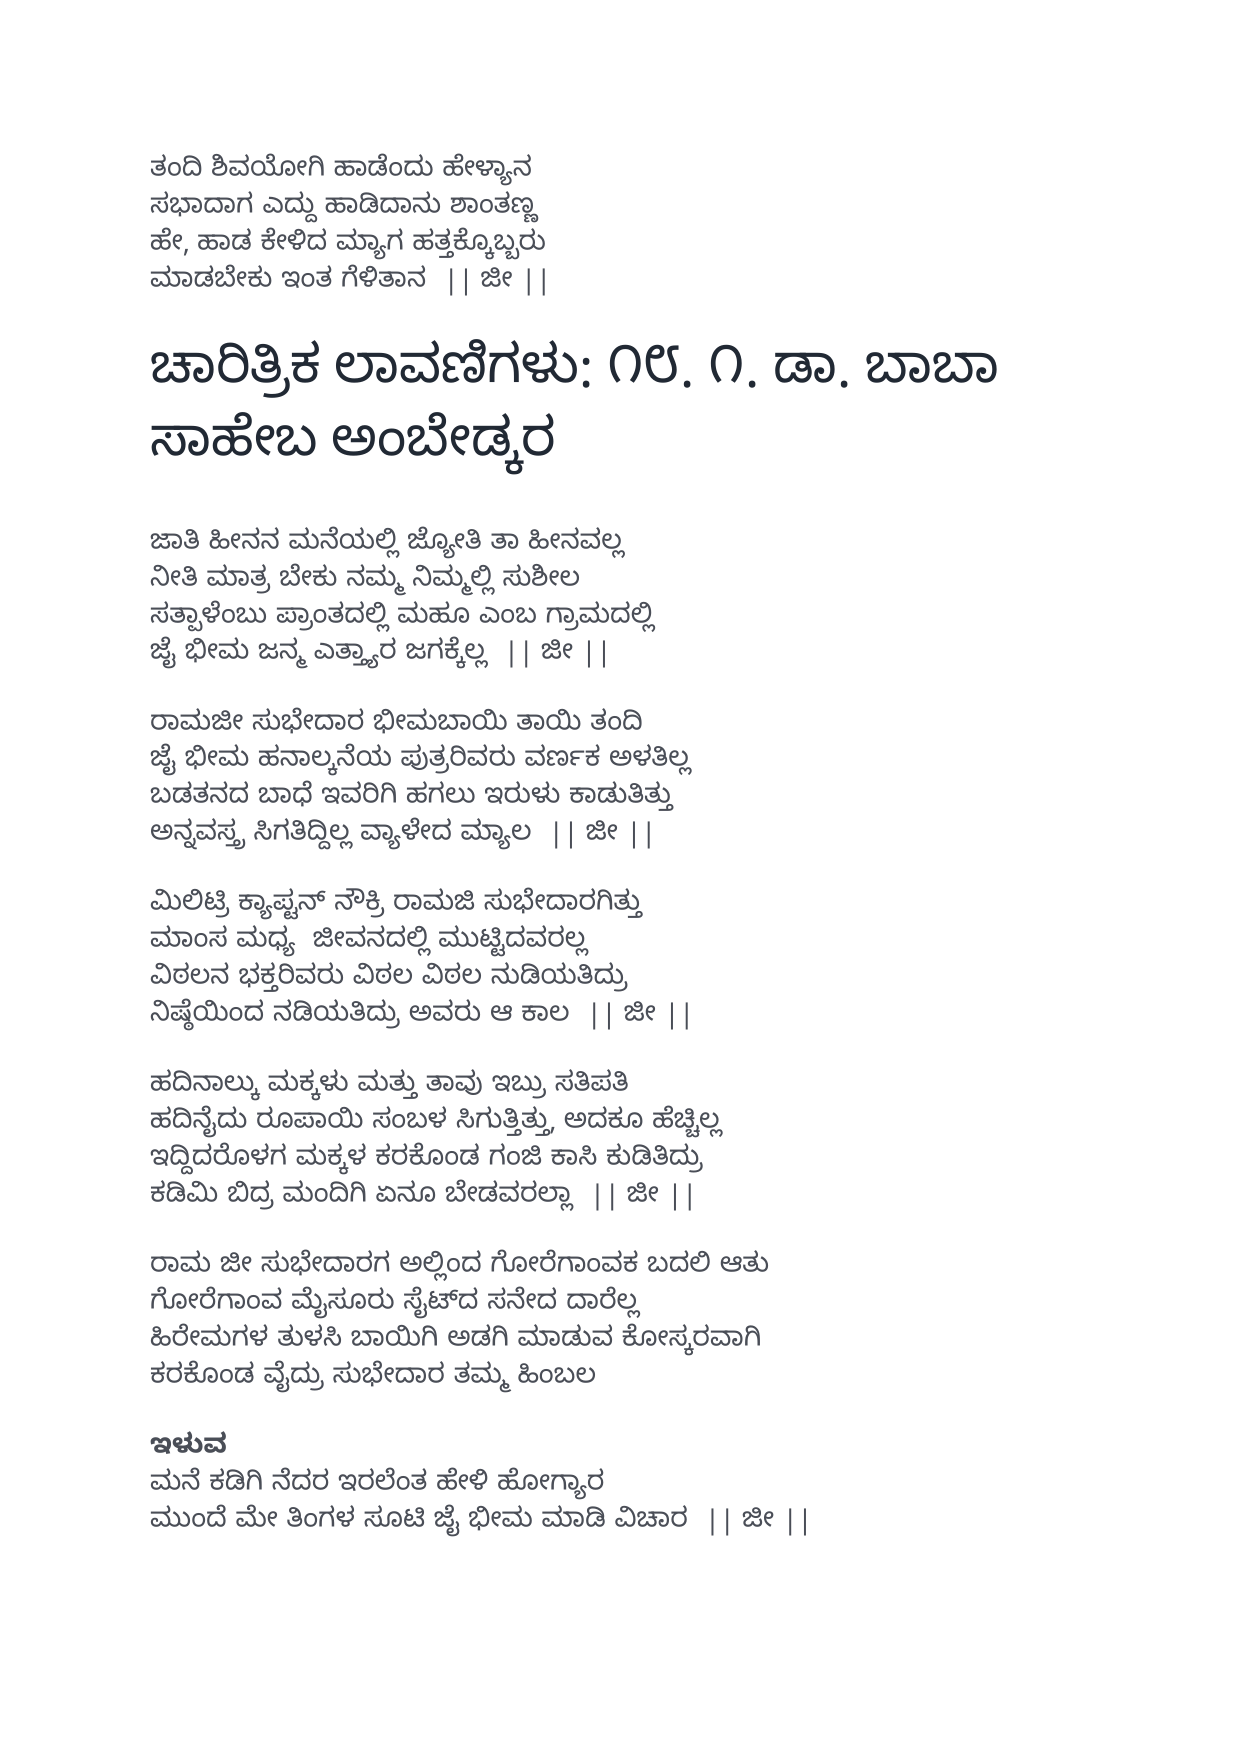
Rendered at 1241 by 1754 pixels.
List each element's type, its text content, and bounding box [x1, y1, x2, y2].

text ಜಾತಿ ಹೀನನ ಮನೆಯಲ್ಲಿ ಜ್ಯೋತಿ ತಾ ಹೀನವಲ್ಲ ನೀತಿ ಮಾತ್ರ ಬೇಕು ನಮ್ಮ ನಿಮ್ಮಲ್ಲಿ ಸುಶೀಲ ಸತ್ಪಾಳೆಂಬು ಪ್ರಾಂತದಲ್ಲಿ ಮಹೂ ಎಂಬ ಗ್ರಾಮದಲ್ಲಿ ಜೈ ಭೀಮ ಜನ್ಮ ಎತ್ತ್ಯಾರ ಜಗಕ್ಕೆಲ್ಲ || ಜೀ || [150, 522, 1090, 670]
text ಮಿಲಿಟ್ರಿ ಕ್ಯಾಪ್ಟನ್ ನೌಕ್ರಿ ರಾಮಜಿ ಸುಭೇದಾರಗಿತ್ತು ಮಾಂಸ ಮಧ್ಯ ಜೀವನದಲ್ಲಿ ಮುಟ್ಟಿದವರಲ್ಲ ವಿಠಲನ ಭಕ್ತರಿವರು ವಿಠಲ ವಿಠಲ ನುಡಿಯತಿದ್ರು ನಿಷ್ಠೆಯಿಂದ ನಡಿಯತಿದ್ರು ಅವರು ಆ ಕಾಲ || ಜೀ || [150, 884, 1090, 1031]
subtitle ಚಾರಿತ್ರಿಕ ಲಾವಣಿಗಳು: ೧೮. ೧. ಡಾ. ಬಾಬಾ ಸಾಹೇಬ ಅಂಬೇಡ್ಕರ [150, 331, 1090, 476]
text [150, 150, 1090, 297]
text ರಾಮಜೀ ಸುಭೇದಾರ ಭೀಮಬಾಯಿ ತಾಯಿ ತಂದಿ ಜೈ ಭೀಮ ಹನಾಲ್ಕನೆಯ ಪುತ್ರರಿವರು ವರ್ಣಕ ಅಳತಿಲ್ಲ ಬಡತನದ ಬಾಧೆ ಇವರಿಗಿ ಹಗಲು ಇರುಳು ಕಾಡುತಿತ್ತು ಅನ್ನವಸ್ತ್ರ ಸಿಗತಿದ್ದಿಲ್ಲ ವ್ಯಾಳೇದ ಮ್ಯಾಲ || ಜೀ || [150, 703, 1090, 851]
text ರಾಮ ಜೀ ಸುಭೇದಾರಗ ಅಲ್ಲಿಂದ ಗೋರೆಗಾಂವಕ ಬದಲಿ ಆತು ಗೋರೆಗಾಂವ ಮೈಸೂರು ಸೈಟ್‌ದ ಸನೇದ ದಾರೆಲ್ಲ ಹಿರೇಮಗಳ ತುಳಸಿ ಬಾಯಿಗಿ ಅಡಗಿ ಮಾಡುವ ಕೋಸ್ಕರವಾಗಿ ಕರಕೊಂಡ ವೈದ್ರು ಸುಭೇದಾರ ತಮ್ಮ ಹಿಂಬಲ [150, 1246, 1090, 1393]
text ಹದಿನಾಲ್ಕು ಮಕ್ಕಳು ಮತ್ತು ತಾವು ಇಬ್ರು ಸತಿಪತಿ ಹದಿನೈದು ರೂಪಾಯಿ ಸಂಬಳ ಸಿಗುತ್ತಿತ್ತು, ಅದಕೂ ಹೆಚ್ಚಿಲ್ಲ ಇದ್ದಿದರೊಳಗ ಮಕ್ಕಳ ಕರಕೊಂಡ ಗಂಜಿ ಕಾಸಿ ಕುಡಿತಿದ್ರು ಕಡಿಮಿ ಬಿದ್ರ ಮಂದಿಗಿ ಏನೂ ಬೇಡವರಲ್ಲಾ || ಜೀ || [150, 1065, 1090, 1212]
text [150, 1426, 1090, 1537]
